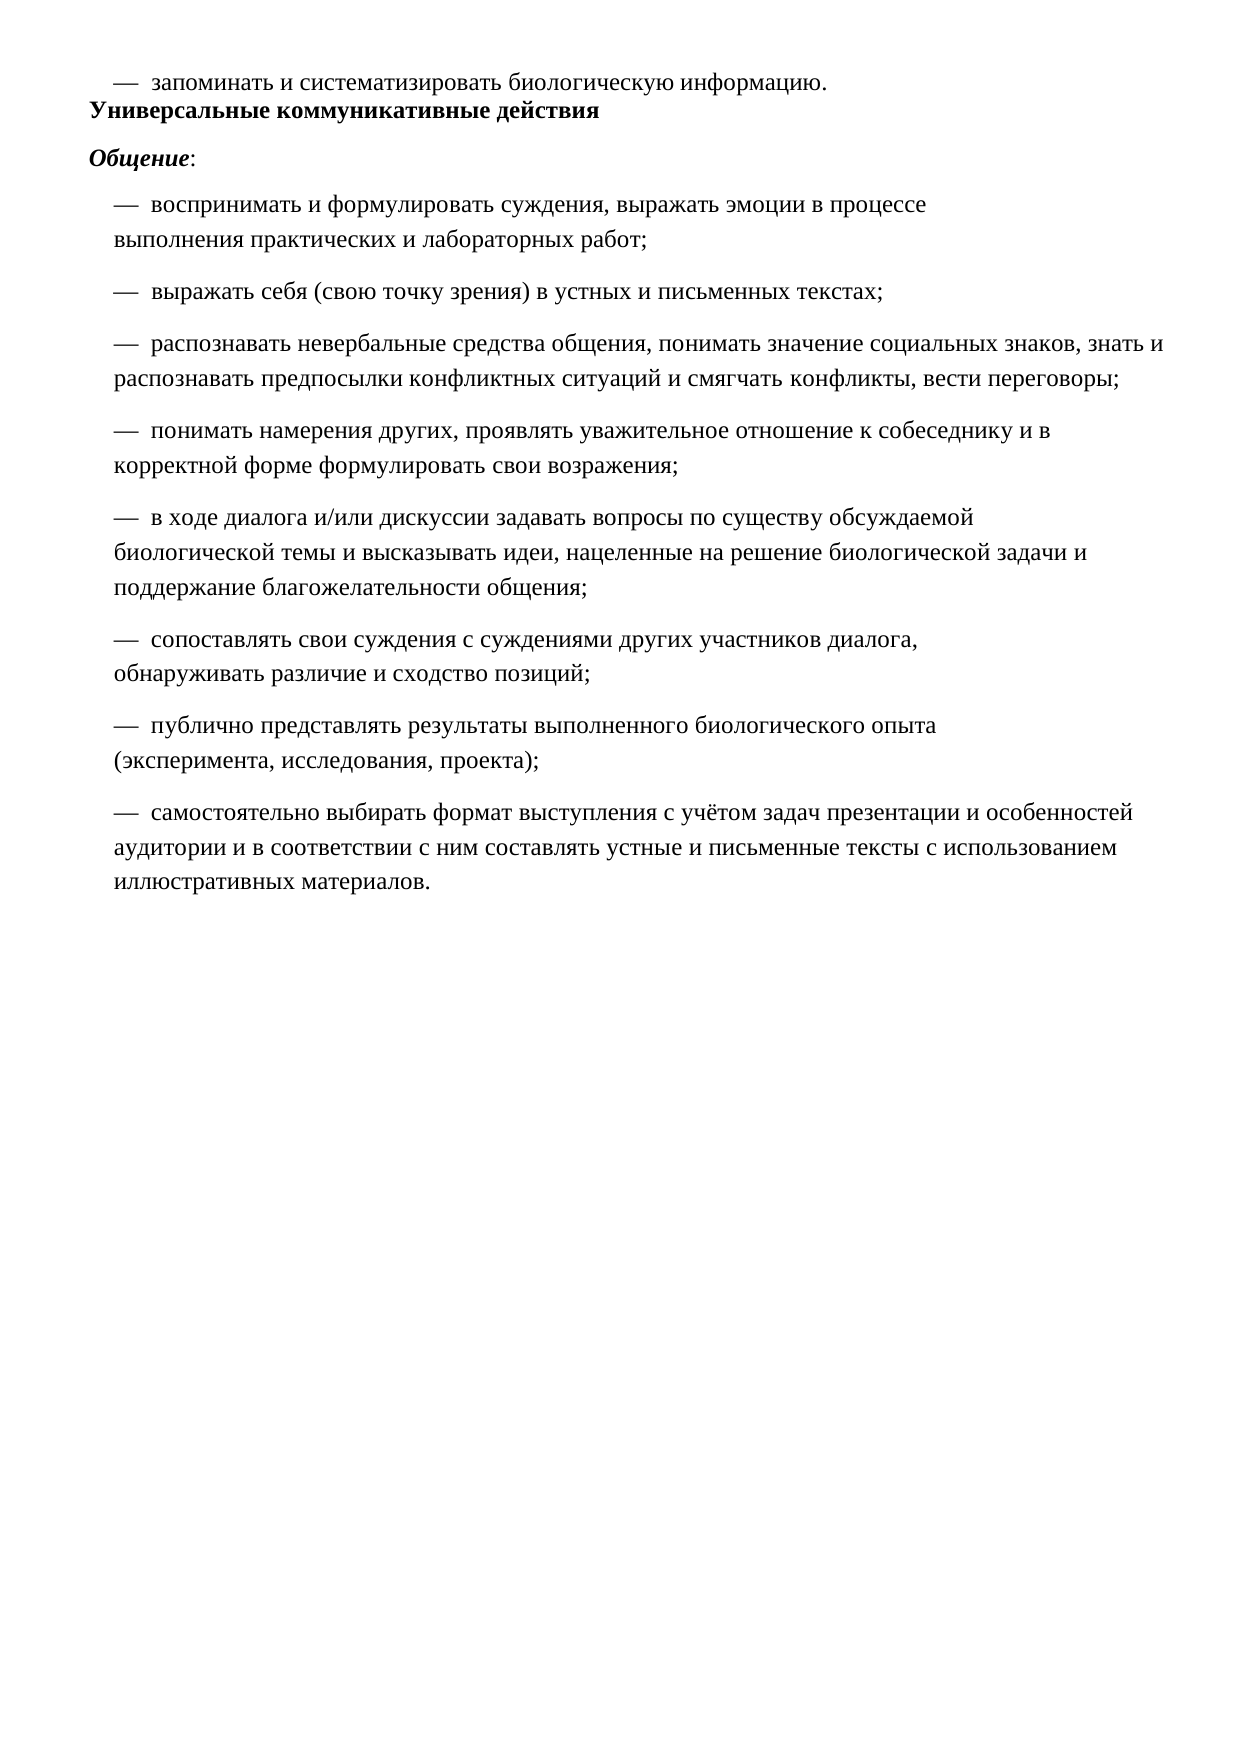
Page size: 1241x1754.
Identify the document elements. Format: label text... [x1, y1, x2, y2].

text — понимать намерения других, проявлять уважительное отношение к собеседнику и в корректной форме формулировать свои возражения; [113, 415, 1051, 478]
text Универсальные коммуникативные действия [88, 95, 1160, 124]
text — запоминать и систематизировать биологическую информацию. [113, 67, 1160, 95]
text — самостоятельно выбирать формат выступления с учётом задач презентации и особенностей аудитории и в соответствии с ним составлять устные и письменные тексты с использованием иллюстративных материалов. [113, 797, 1133, 895]
text Общение: [88, 143, 1160, 172]
text — распознавать невербальные средства общения, понимать значение социальных знаков, знать и распознавать предпосылки конфликтных ситуаций и смягчать конфликты, вести переговоры; [113, 328, 1164, 392]
text — выражать себя (свою точку зрения) в устных и письменных текстах; [113, 276, 1160, 304]
text — в ходе диалога и/или дискуссии задавать вопросы по существу обсуждаемой биологической темы и высказывать идеи, нацеленные на решение биологической задачи и поддержание благожелательности общения; [113, 502, 1141, 600]
text — сопоставлять свои суждения с суждениями других участников диалога, обнаруживать различие и сходство позиций; [113, 624, 1074, 687]
text — публично представлять результаты выполненного биологического опыта (эксперимента, исследования, проекта); [113, 710, 1103, 774]
text — воспринимать и формулировать суждения, выражать эмоции в процессе выполнения практических и лабораторных работ; [113, 189, 1063, 252]
